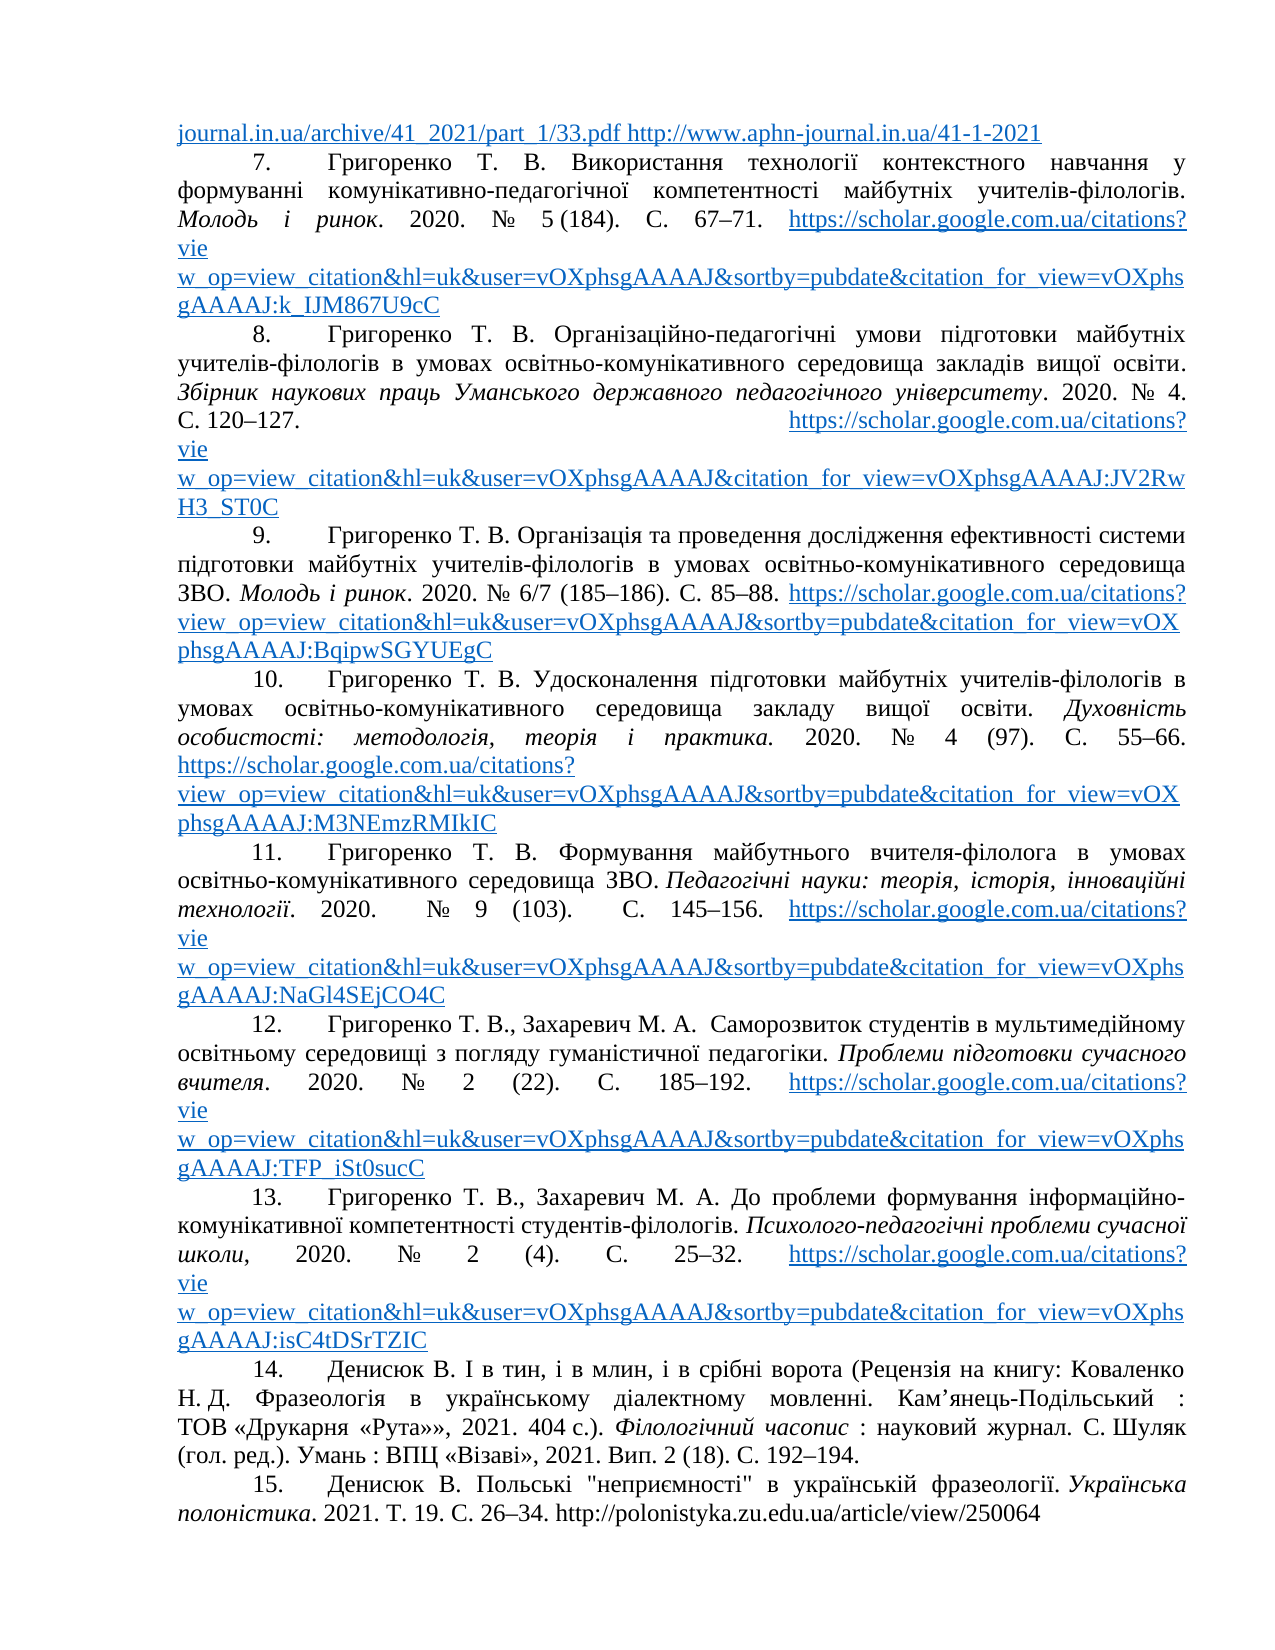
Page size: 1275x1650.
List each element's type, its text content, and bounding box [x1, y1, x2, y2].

list Денисюк В. І в тин, і в млин, і в срібні ворота (Рецензія на книгу: Коваленко Н. Д. Фразеологія в українському діалектному мовленні. Кам’янець-Подільський : ТОВ «Друкарня «Рута»», 2021. 404 с.). Філологічний часопис : науковий журнал. С. Шуляк (гол. ред.). Умань : ВПЦ «Візаві», 2021. Вип. 2 (18). С. 192–194. [859, 1412, 1186, 1469]
list Денисюк В. Польські "неприємності" в українській фразеології. Українська полоністика. 2021. Т. 19. С. 26–34. http://polonistyka.zu.edu.ua/article/view/250064 [177, 1469, 1186, 1527]
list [177, 118, 1186, 147]
list Григоренко Т. В., Захаревич М. А. Саморозвиток студентів в мультимедійному освітньому середовищі з погляду гуманістичної педагогіки. Проблеми підготовки сучасного вчителя. 2020. № 2 (22). С. 185–192. https://scholar.google.com.ua/citations?view_op=view_citation&hl=uk&user=vOXphsgAAAAJ&sortby=pubdate&citation_for_view=vOXphsgAAAAJ:TFP_iSt0sucC [177, 1009, 1186, 1182]
list Григоренко Т. В. Удосконалення підготовки майбутніх учителів-філологів в умовах освітньо-комунікативного середовища закладу вищої освіти. Духовність особистості: методологія, теорія і практика. 2020. № 4 (97). С. 55–66. https://scholar.google.com.ua/citations?view_op=view_citation&hl=uk&user=vOXphsgAAAAJ&sortby=pubdate&citation_for_view=vOXphsgAAAAJ:M3NEmzRMIkIC [177, 664, 1186, 837]
list Григоренко Т. В. Формування майбутнього вчителя-філолога в умовах освітньо-комунікативного середовища ЗВО. Педагогічні науки: теорія, історія, інноваційні технології. 2020. № 9 (103). С. 145–156. https://scholar.google.com.ua/citations?view_op=view_citation&hl=uk&user=vOXphsgAAAAJ&sortby=pubdate&citation_for_view=vOXphsgAAAAJ:NaGl4SEjCO4C [666, 866, 1186, 919]
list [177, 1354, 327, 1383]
list Григоренко Т. В. Використання технології контекстного навчання у формуванні комунікативно-педагогічної компетентності майбутніх учителів-філологів. Молодь і ринок. 2020. № 5 (184). С. 67–71. https://scholar.google.com.ua/citations?view_op=view_citation&hl=uk&user=vOXphsgAAAAJ&sortby=pubdate&citation_for_view=vOXphsgAAAAJ:k_IJM867U9cC [177, 147, 1186, 319]
list Григоренко Т. В. Організаційно-педагогічні умови підготовки майбутніх учителів-філологів в умовах освітньо-комунікативного середовища закладів вищої освіти. Збірник наукових праць Уманського державного педагогічного університету. 2020. № 4. С. 120–127. https://scholar.google.com.ua/citations?view_op=view_citation&hl=uk&user=vOXphsgAAAAJ&citation_for_view=vOXphsgAAAAJ:JV2RwH3_ST0C [177, 319, 1186, 521]
list Григоренко Т. В. Організація та проведення дослідження ефективності системи підготовки майбутніх учителів-філологів в умовах освітньо-комунікативного середовища ЗВО. Молодь і ринок. 2020. № 6/7 (185–186). С. 85–88. https://scholar.google.com.ua/citations?view_op=view_citation&hl=uk&user=vOXphsgAAAAJ&sortby=pubdate&citation_for_view=vOXphsgAAAAJ:BqipwSGYUEgC [177, 521, 1186, 664]
list Григоренко Т. В., Захаревич М. А. До проблеми формування інформаційно-комунікативної компетентності студентів-філологів. Психолого-педагогічні проблеми сучасної школи, 2020. № 2 (4). С. 25–32. https://scholar.google.com.ua/citations?view_op=view_citation&hl=uk&user=vOXphsgAAAAJ&sortby=pubdate&citation_for_view=vOXphsgAAAAJ:isC4tDSrTZIC [177, 1182, 1186, 1354]
list Григоренко Т. В. Формування майбутнього вчителя-філолога в умовах освітньо-комунікативного середовища ЗВО. Педагогічні науки: теорія, історія, інноваційні технології. 2020. № 9 (103). С. 145–156. https://scholar.google.com.ua/citations?view_op=view_citation&hl=uk&user=vOXphsgAAAAJ&sortby=pubdate&citation_for_view=vOXphsgAAAAJ:NaGl4SEjCO4C [177, 894, 1186, 1009]
